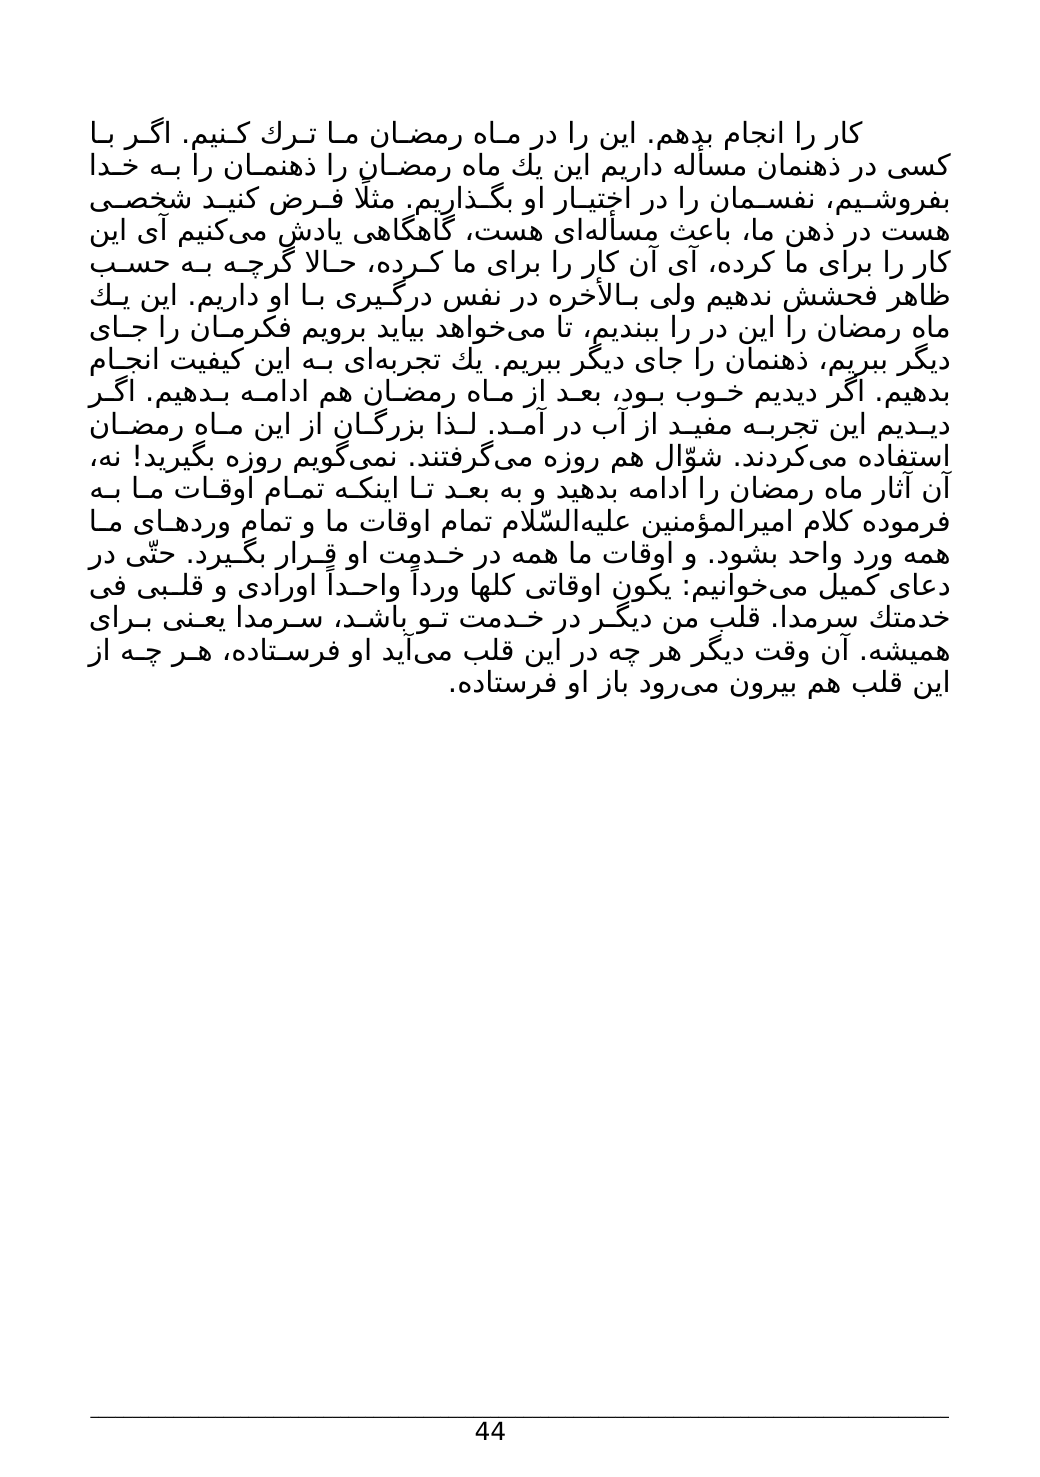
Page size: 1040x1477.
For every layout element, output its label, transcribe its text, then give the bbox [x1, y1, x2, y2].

text كار را انجام بدهم. این را در ماه رمضان ما ترك كنیم. اگر با كسی در ذهنمان مسأله داریم این یك ماه رمضان را ذهنمان را به خدا بفروشیم، نفسمان را در اختیار او بگذاریم. مثلًا فرض كنید شخصی هست در ذهن ما، باعث مسأله‌ای هست، گاهگاهی یادش می‌كنیم آی این كار را برای ما كرده، آی آن كار را برای ما كرده، حالا گرچه به حسب ظاهر فحشش ندهیم ولی بالأخره در نفس درگیری با او داریم. این یك ماه رمضان را این در را ببندیم، تا می‌خواهد بیاید برویم فكرمان را جای دیگر ببریم، ذهنمان را جای دیگر ببریم. یك تجربه‌ای به این كیفیت انجام بدهیم. اگر دیدیم خوب بود، بعد از ماه رمضان هم ادامه بدهیم. اگر دیدیم این تجربه مفید از آب در آمد. لذا بزرگان از این ماه رمضان استفاده می‌كردند. شوّال هم روزه می‌گرفتند. نمی‌گویم روزه بگیرید! نه، آن آثار ماه رمضان را ادامه بدهید و به بعد تا اینكه تمام اوقات ما به فرموده كلام امیرالمؤمنین علیه‌السّلام تمام اوقات ما و تمام وردهای ما همه ورد واحد بشود. و اوقات ما همه در خدمت او قرار بگیرد. حتّی در دعای كمیل می‌خوانیم: يكون اوقاتى كلها ورداً واحداً اورادى و قلبى فى خدمتك سرمدا. قلب من دیگر در خدمت تو باشد، سرمدا یعنی برای همیشه. آن وقت دیگر هر چه در این قلب می‌آید او فرستاده، هر چه از این قلب هم بیرون می‌رود باز او فرستاده. [89, 118, 951, 699]
